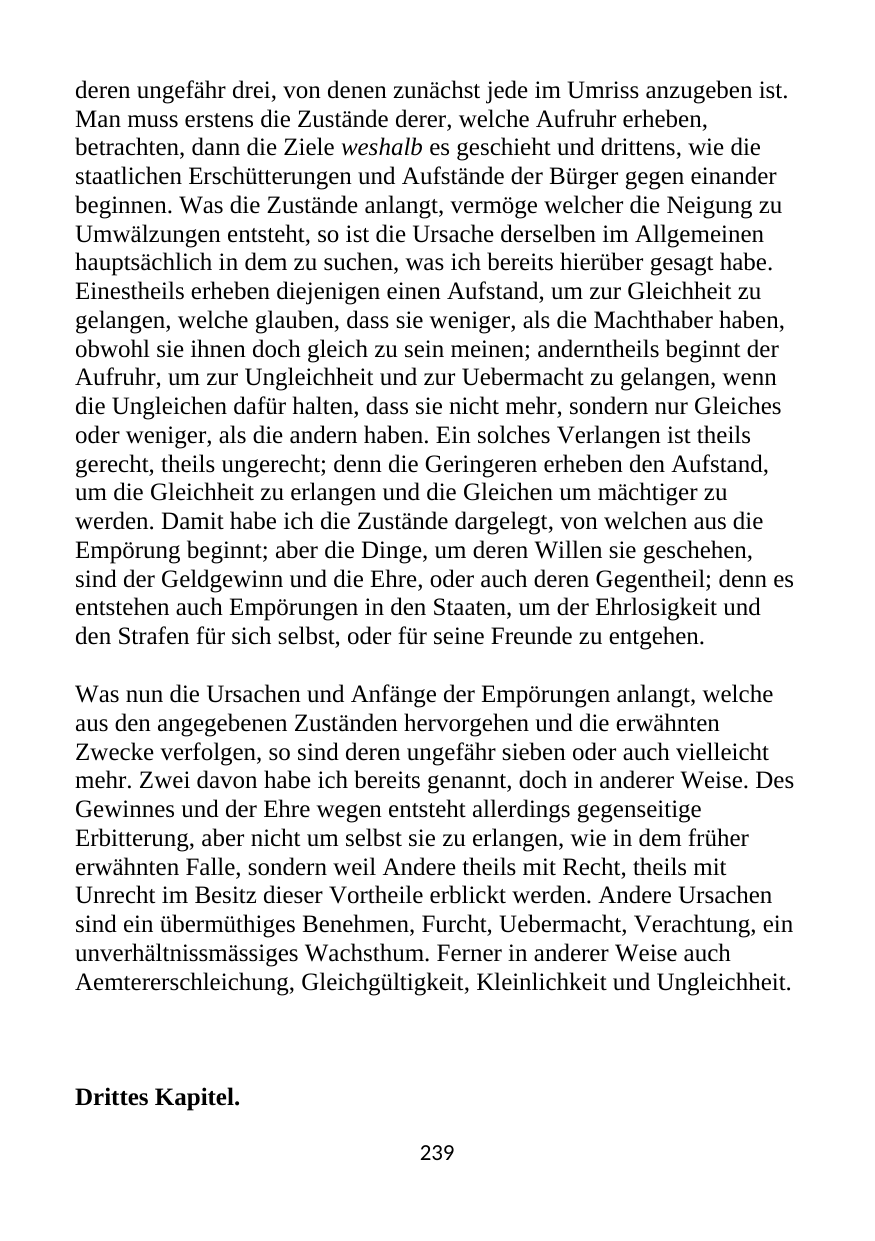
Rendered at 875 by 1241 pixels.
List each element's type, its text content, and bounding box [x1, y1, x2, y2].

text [75, 75, 799, 650]
text Was nun die Ursachen und Anfänge der Empörungen anlangt, welche aus den angegebenen Zuständen hervorgehen und die erwähnten Zwecke verfolgen, so sind deren ungefähr sieben oder auch vielleicht mehr. Zwei davon habe ich bereits genannt, doch in anderer Weise. Des Gewinnes und der Ehre wegen entsteht allerdings gegenseitige Erbitterung, aber nicht um selbst sie zu erlangen, wie in dem früher erwähnten Falle, sondern weil Andere theils mit Recht, theils mit Unrecht im Besitz dieser Vortheile erblickt werden. Andere Ursachen sind ein übermüthiges Benehmen, Furcht, Uebermacht, Verachtung, ein unverhältnissmässiges Wachsthum. Ferner in anderer Weise auch Aemtererschleichung, Gleichgültigkeit, Kleinlichkeit und Ungleichheit. [75, 679, 799, 995]
subtitle Drittes Kapitel. [75, 1082, 799, 1111]
